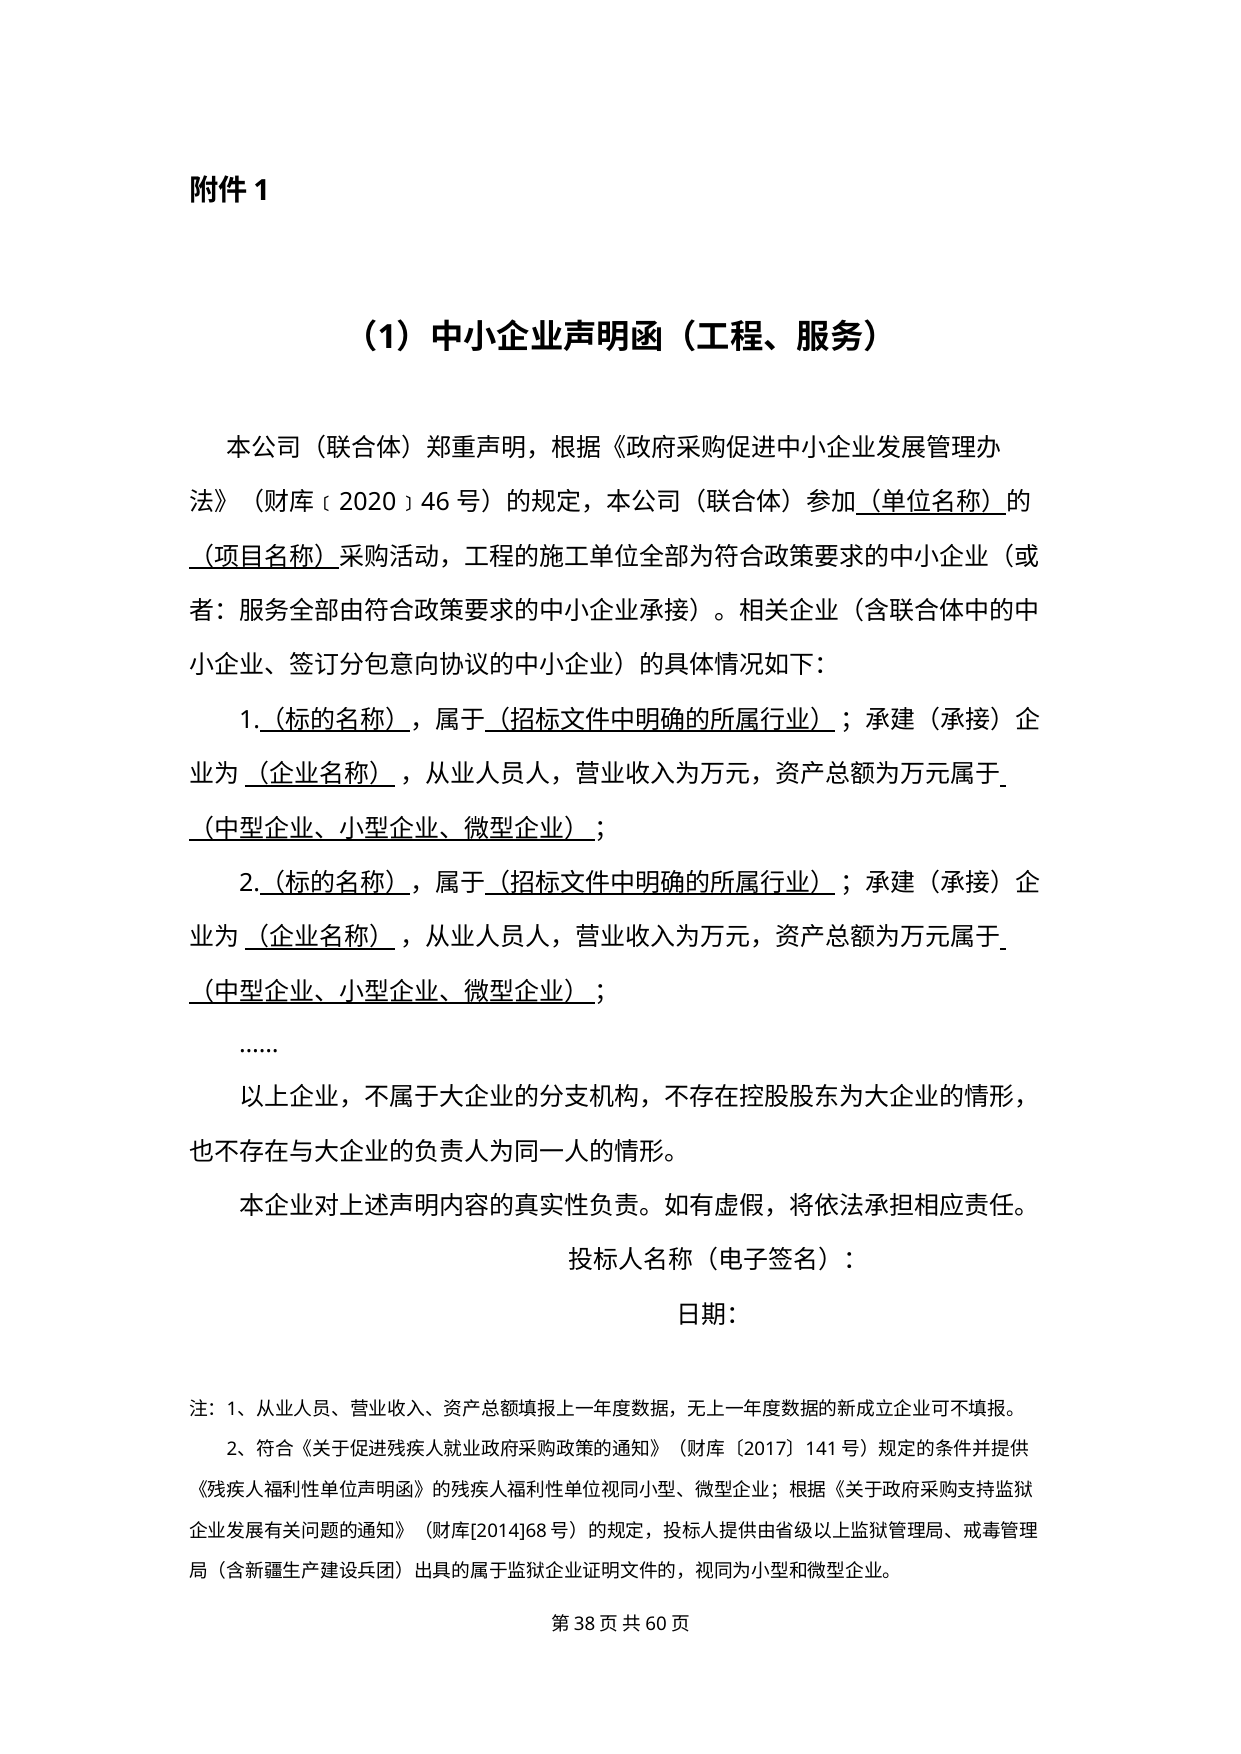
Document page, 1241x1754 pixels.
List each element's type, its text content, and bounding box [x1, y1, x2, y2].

text 日期： [189, 1294, 934, 1330]
text 2、符合《关于促进残疾人就业政府采购政策的通知》（财库〔2017〕141号）规定的条件并提供《残疾人福利性单位声明函》的残疾人福利性单位视同小型、微型企业；根据《关于政府采购支持监狱企业发展有关问题的通知》（财库[2014]68号）的规定，投标人提供由省级以上监狱管理局、戒毒管理局（含新疆生产建设兵团）出具的属于监狱企业证明文件的，视同为小型和微型企业。 [189, 1434, 1051, 1583]
text 本公司（联合体）郑重声明，根据《政府采购促进中小企业发展管理办法》（财库﹝2020﹞46 号）的规定，本公司（联合体）参加（单位名称）的（项目名称）采购活动，工程的施工单位全部为符合政策要求的中小企业（或者：服务全部由符合政策要求的中小企业承接）。相关企业（含联合体中的中小企业、签订分包意向协议的中小企业）的具体情况如下： [189, 427, 1051, 681]
text 注：1、从业人员、营业收入、资产总额填报上一年度数据，无上一年度数据的新成立企业可不填报。 [189, 1393, 1051, 1420]
text …… [189, 1026, 1051, 1060]
text 附件1 [189, 166, 1051, 208]
text 投标人名称（电子签名）： [189, 1240, 868, 1276]
text 本企业对上述声明内容的真实性负责。如有虚假，将依法承担相应责任。 [189, 1185, 1051, 1222]
text 以上企业，不属于大企业的分支机构，不存在控股股东为大企业的情形，也不存在与大企业的负责人为同一人的情形。 [189, 1077, 1051, 1167]
text 2.（标的名称），属于（招标文件中明确的所属行业） ；承建（承接）企业为 （企业名称） ，从业人员人，营业收入为万元，资产总额为万元属于 （中型企业、小型企业、微型企业） ； [189, 862, 1051, 1007]
text （1）中小企业声明函（工程、服务） [189, 310, 1051, 359]
text 1.（标的名称），属于（招标文件中明确的所属行业） ；承建（承接）企业为 （企业名称） ，从业人员人，营业收入为万元，资产总额为万元属于 （中型企业、小型企业、微型企业） ； [189, 699, 1051, 844]
